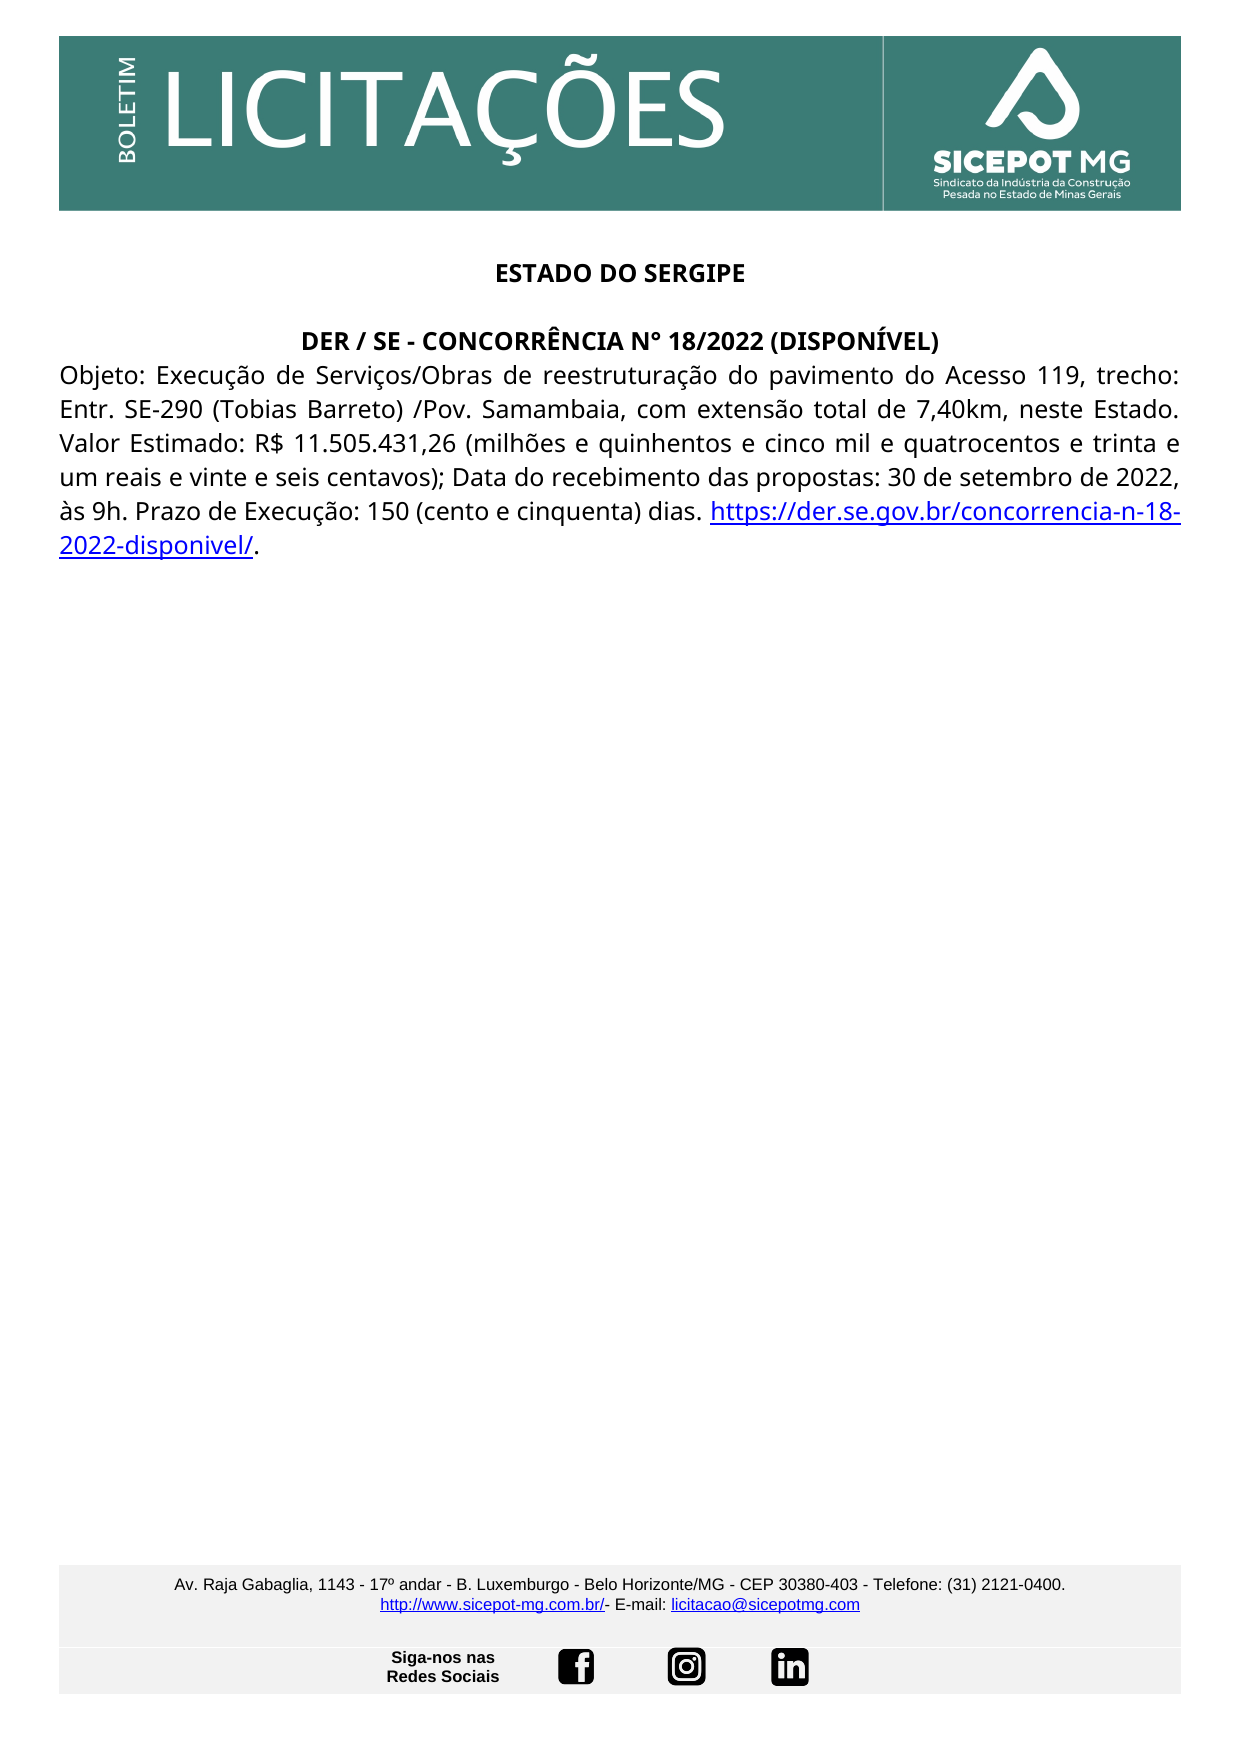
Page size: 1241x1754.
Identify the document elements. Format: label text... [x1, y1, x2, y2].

picture [771, 1648, 809, 1686]
text Objeto: Execução de Serviços/Obras de reestruturação do pavimento do Acesso 119, trecho: Entr. SE-290 (Tobias Barreto) /Pov. Samambaia, com extensão total de 7,40km, neste Estado. Valor Estimado: R$ 11.505.431,26 (milhões e quinhentos e cinco mil e quatrocentos e trinta e um reais e vinte e seis centavos); Data do recebimento das propostas: 30 de setembro de 2022, às 9h. Prazo de Execução: 150 (cento e cinquenta) dias. https://der.se.gov.br/concorrencia-n-18-2022-disponivel/. [59, 358, 1181, 562]
picture [557, 1648, 594, 1685]
text ESTADO DO SERGIPE [59, 256, 1181, 289]
text DER / SE - CONCORRÊNCIA N° 18/2022 (DISPONÍVEL) [59, 324, 1181, 358]
picture [667, 1647, 706, 1686]
picture [59, 36, 1181, 211]
